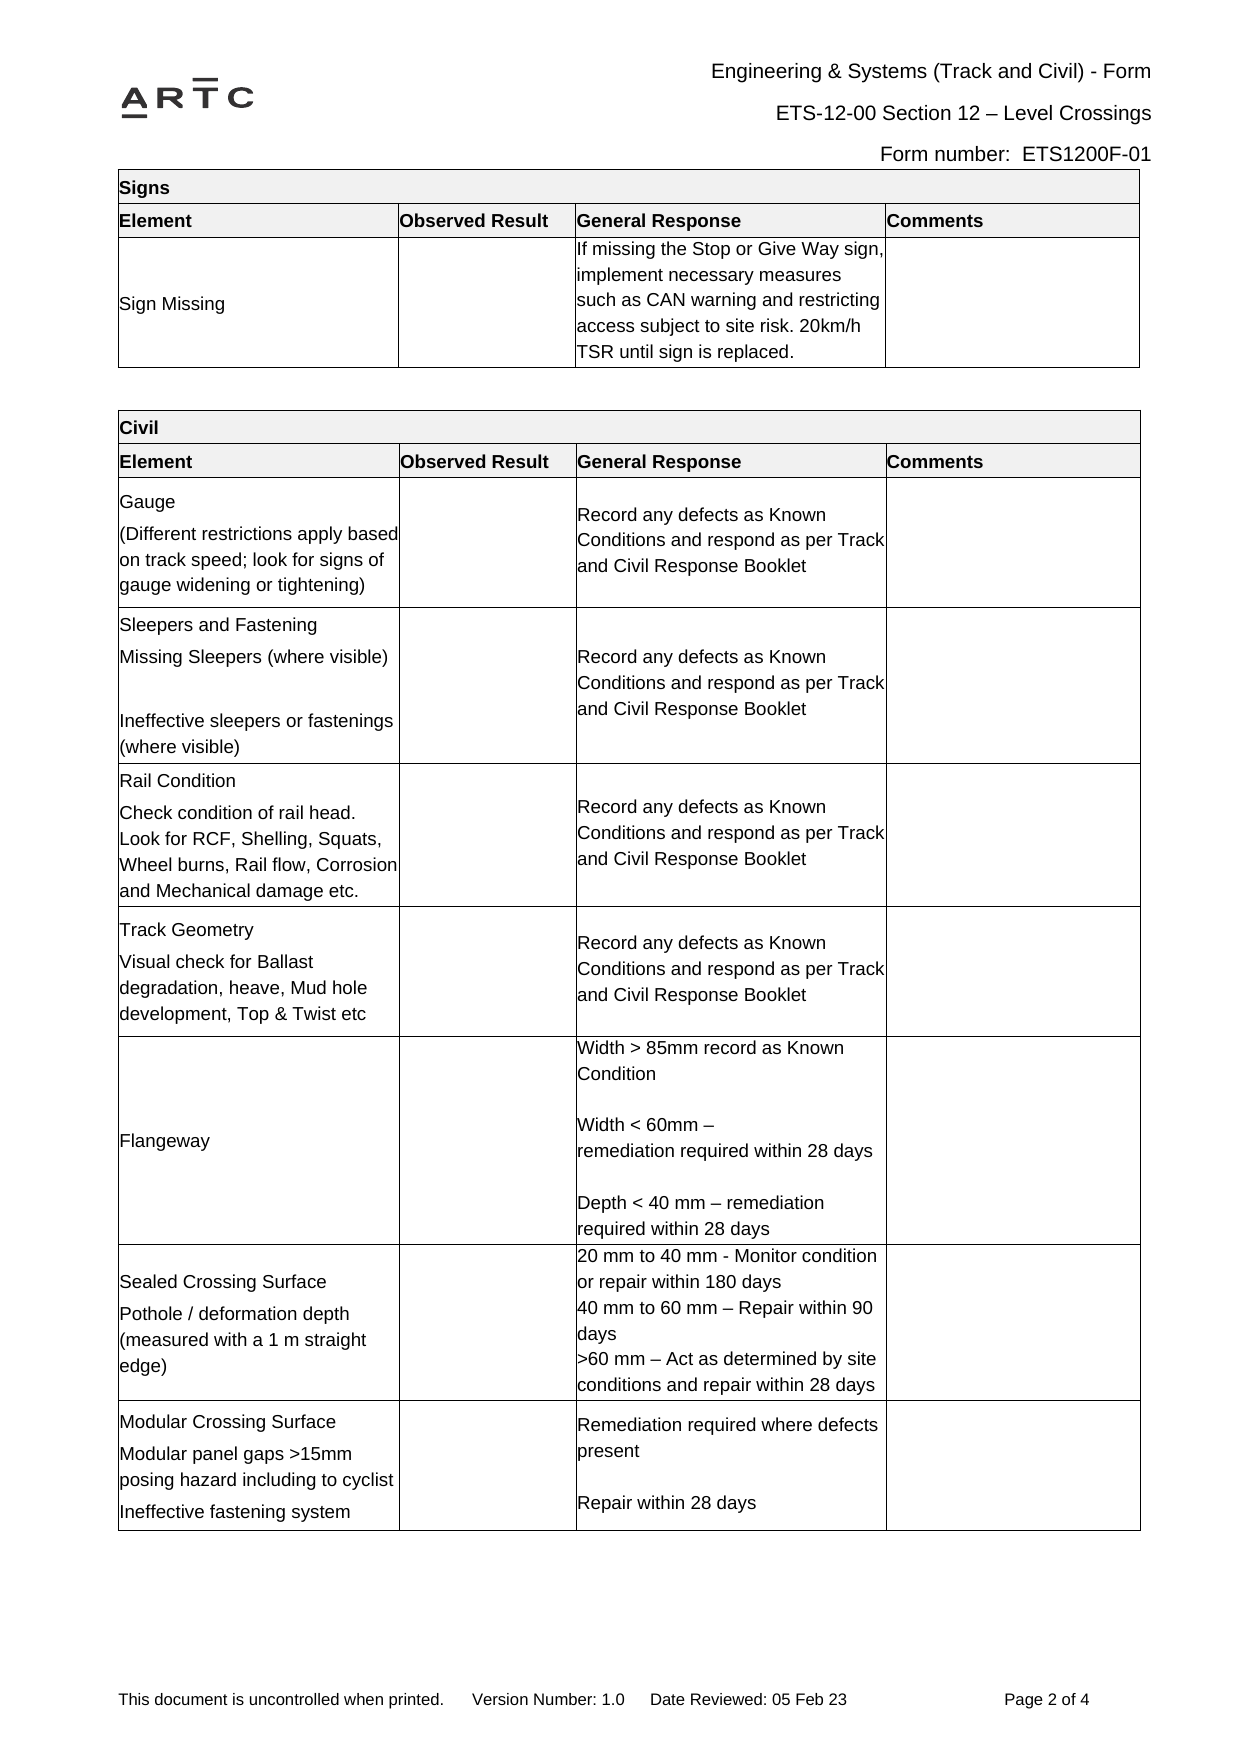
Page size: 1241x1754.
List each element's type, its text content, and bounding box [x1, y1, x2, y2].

table_cell [400, 764, 576, 906]
table_header Signs [119, 170, 1139, 203]
table_cell Record any defects as Known Conditions and respond as per Track and Civil Response Booklet [577, 764, 886, 906]
table_cell Comments [887, 444, 1140, 477]
table_cell [887, 1401, 1140, 1530]
table_cell [887, 1245, 1140, 1400]
table_cell Element [119, 204, 398, 237]
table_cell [577, 1401, 886, 1530]
table_cell Rail Condition Check condition of rail head. Look for RCF, Shelling, Squats, Wheel burns, Rail flow, Corrosion and Mechanical damage etc. [119, 764, 399, 906]
table_cell [887, 1037, 1140, 1244]
table_cell Sealed Crossing Surface Pothole / deformation depth (measured with a 1 m straight edge) [119, 1245, 399, 1400]
table_cell Record any defects as Known Conditions and respond as per Track and Civil Response Booklet [577, 907, 886, 1036]
table_cell Modular Crossing Surface Modular panel gaps >15mm posing hazard including to cyclist Ineffective fastening system [119, 1401, 399, 1530]
table_cell [886, 238, 1139, 367]
table_cell General Response [576, 204, 885, 237]
table_cell [887, 478, 1140, 607]
table_cell Record any defects as Known Conditions and respond as per Track and Civil Response Booklet [577, 608, 886, 762]
table_cell [887, 608, 1140, 762]
table_cell [400, 1037, 576, 1244]
table_cell [400, 608, 576, 762]
table_cell [400, 1401, 576, 1530]
table_cell [399, 238, 575, 367]
table_cell Element [119, 444, 399, 477]
table_cell Comments [886, 204, 1139, 237]
table_cell Observed Result [400, 444, 576, 477]
table_cell General Response [577, 444, 886, 477]
table_cell Track Geometry Visual check for Ballast degradation, heave, Mud hole development, Top & Twist etc [119, 907, 399, 1036]
table_cell [400, 1245, 576, 1400]
table_cell [887, 907, 1140, 1036]
table_cell [887, 764, 1140, 906]
table_header Civil [119, 411, 1140, 443]
table_cell Width > 85mm record as Known Condition Width < 60mm – remediation required within 28 days Depth < 40 mm – remediation required within 28 days [577, 1037, 886, 1244]
table_cell Gauge (Different restrictions apply based on track speed; look for signs of gauge widening or tightening) [119, 478, 399, 607]
table_cell 20 mm to 40 mm - Monitor condition or repair within 180 days 40 mm to 60 mm – Repair within 90 days >60 mm – Act as determined by site conditions and repair within 28 days [577, 1245, 886, 1400]
table_cell If missing the Stop or Give Way sign, implement necessary measures such as CAN warning and restricting access subject to site risk. 20km/h TSR until sign is replaced. [576, 238, 885, 367]
table_cell Observed Result [399, 204, 575, 237]
table_cell Sleepers and Fastening Missing Sleepers (where visible) Ineffective sleepers or fastenings (where visible) [119, 608, 399, 762]
table_cell Sign Missing [119, 238, 398, 367]
table_cell [400, 478, 576, 607]
table_cell Record any defects as Known Conditions and respond as per Track and Civil Response Booklet [577, 478, 886, 607]
table_cell Flangeway [119, 1037, 399, 1244]
table_cell [400, 907, 576, 1036]
